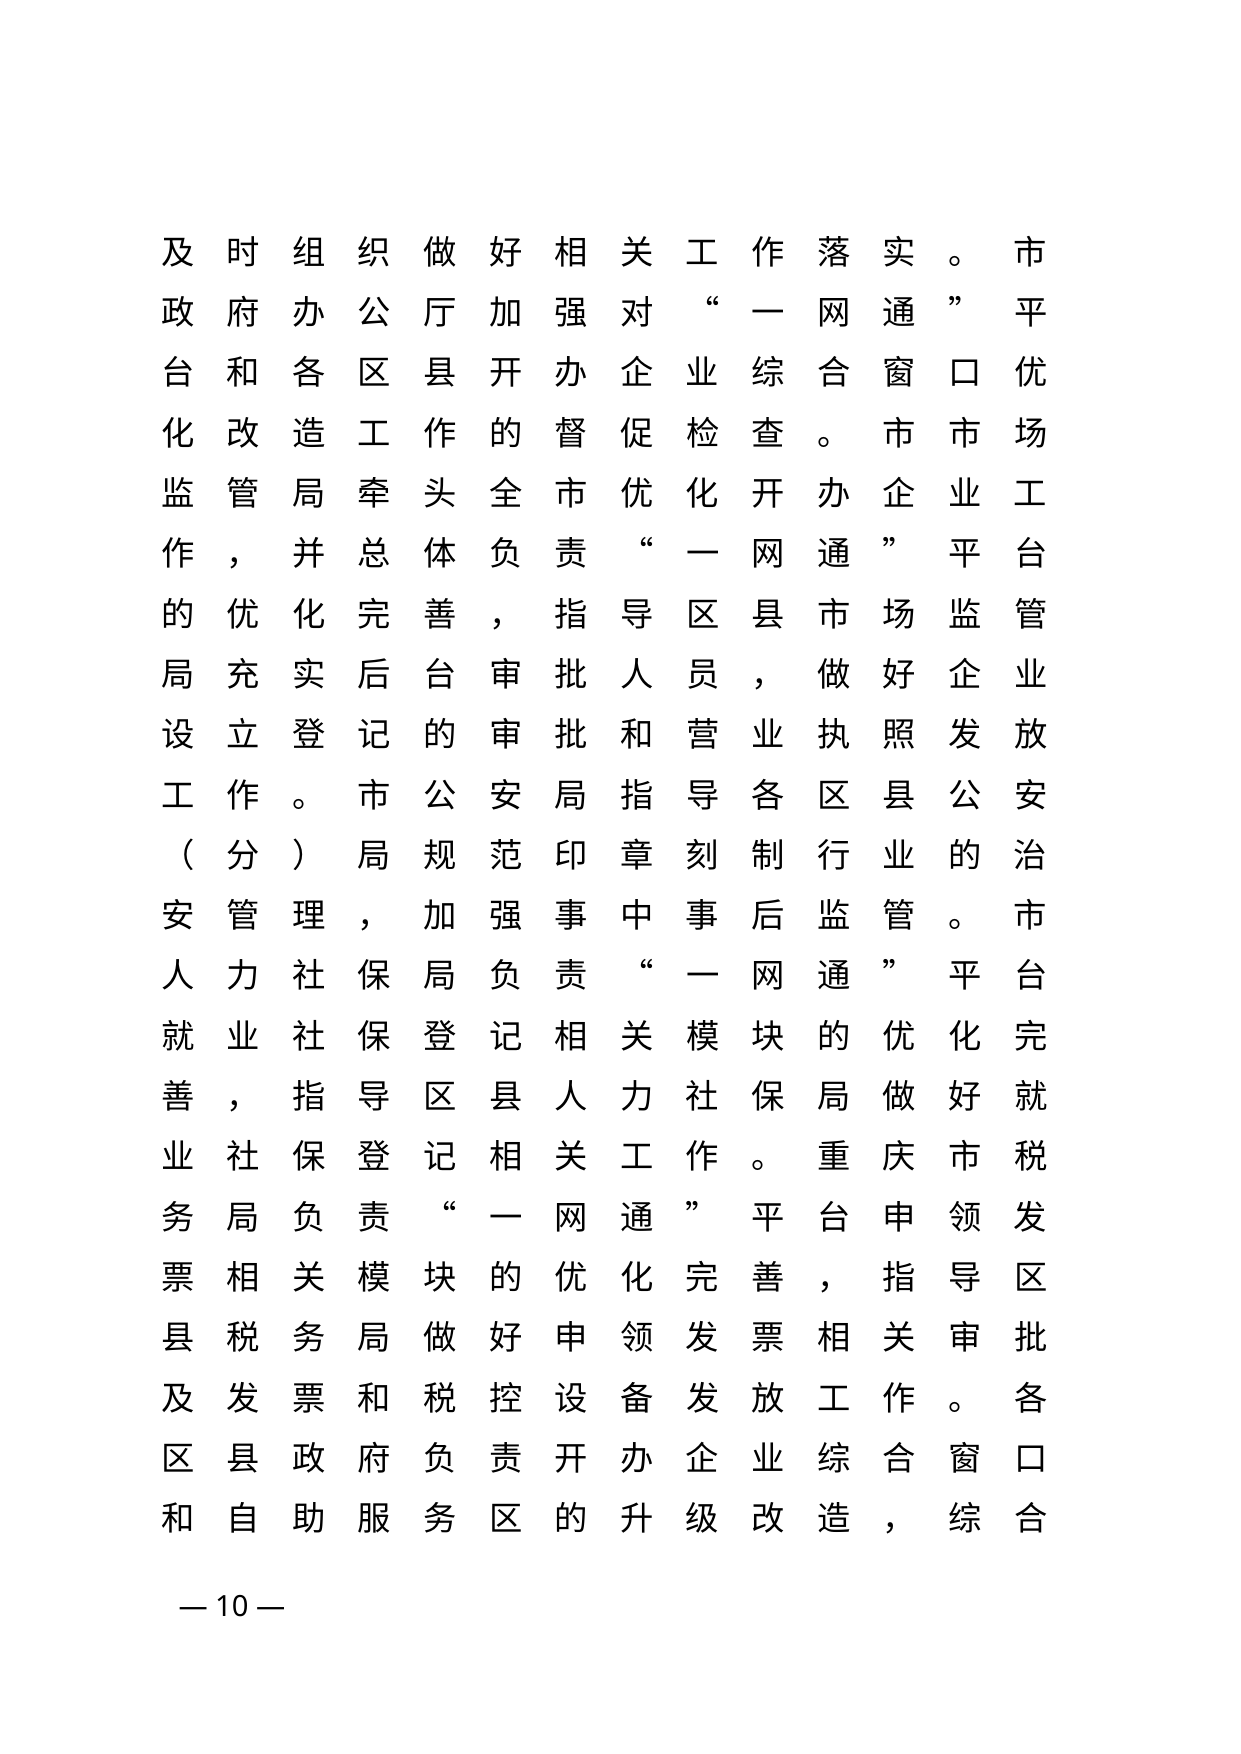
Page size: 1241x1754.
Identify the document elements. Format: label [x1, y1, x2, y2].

text [161, 219, 1079, 1546]
